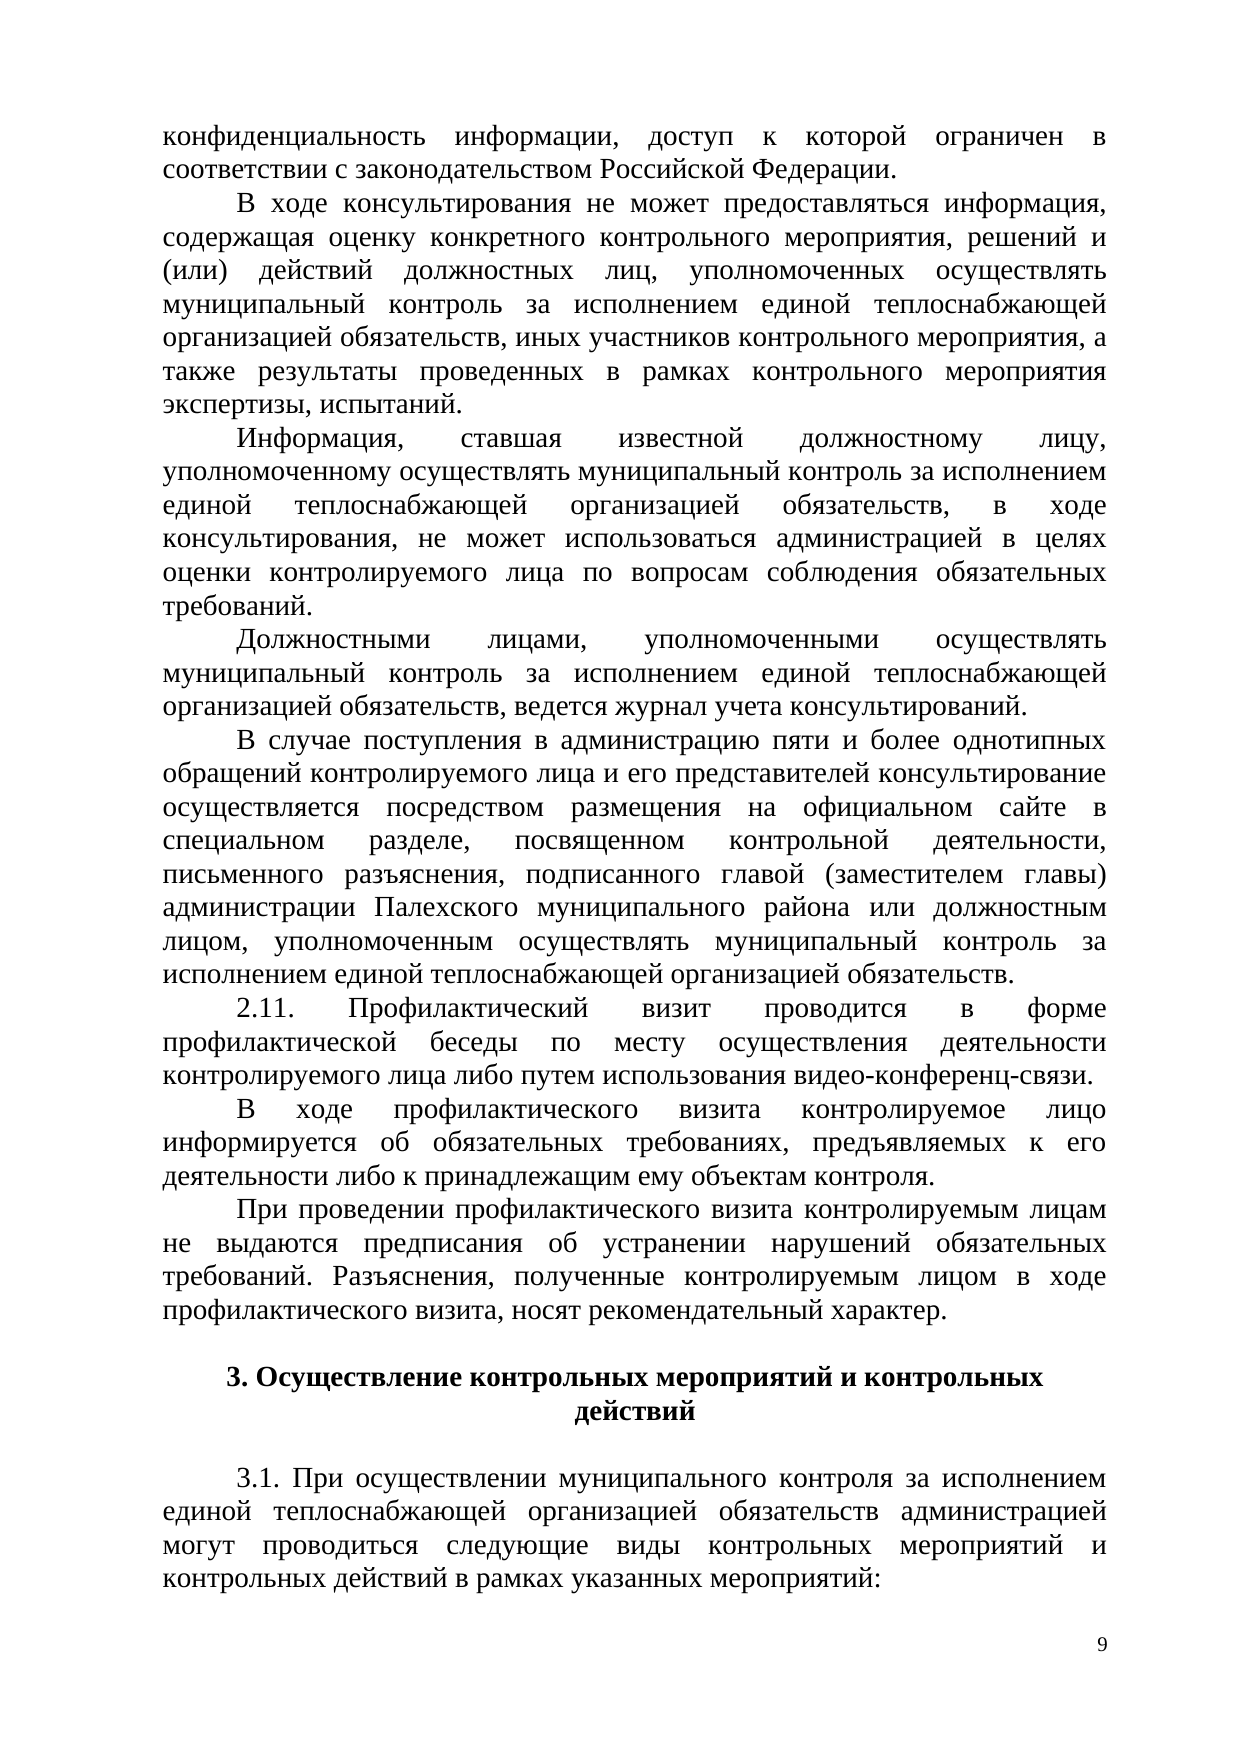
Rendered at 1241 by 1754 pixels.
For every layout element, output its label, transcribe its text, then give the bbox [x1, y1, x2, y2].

text В ходе консультирования не может предоставляться информация, содержащая оценку конкретного контрольного мероприятия, решений и (или) действий должностных лиц, уполномоченных осуществлять муниципальный контроль за исполнением единой теплоснабжающей организацией обязательств, иных участников контрольного мероприятия, а также результаты проведенных в рамках контрольного мероприятия экспертизы, испытаний. [162, 185, 1107, 420]
text 2.11. Профилактический визит проводится в форме профилактической беседы по месту осуществления деятельности контролируемого лица либо путем использования видео-конференц-связи. [162, 990, 1107, 1091]
text При проведении профилактического визита контролируемым лицам не выдаются предписания об устранении нарушений обязательных требований. Разъяснения, полученные контролируемым лицом в ходе профилактического визита, носят рекомендательный характер. [162, 1191, 1107, 1326]
text В ходе профилактического визита контролируемое лицо информируется об обязательных требованиях, предъявляемых к его деятельности либо к принадлежащим ему объектам контроля. [162, 1091, 1107, 1191]
text В случае поступления в администрацию пяти и более однотипных обращений контролируемого лица и его представителей консультирование осуществляется посредством размещения на официальном сайте в специальном разделе, посвященном контрольной деятельности, письменного разъяснения, подписанного главой (заместителем главы) администрации Палехского муниципального района или должностным лицом, уполномоченным осуществлять муниципальный контроль за исполнением единой теплоснабжающей организацией обязательств. [162, 722, 1107, 990]
text Должностными лицами, уполномоченными осуществлять муниципальный контроль за исполнением единой теплоснабжающей организацией обязательств, ведется журнал учета консультирований. [162, 621, 1107, 722]
text 3. Осуществление контрольных мероприятий и контрольных действий [162, 1359, 1107, 1426]
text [162, 118, 1107, 185]
text Информация, ставшая известной должностному лицу, уполномоченному осуществлять муниципальный контроль за исполнением единой теплоснабжающей организацией обязательств, в ходе консультирования, не может использоваться администрацией в целях оценки контролируемого лица по вопросам соблюдения обязательных требований. [162, 420, 1107, 621]
text 3.1. При осуществлении муниципального контроля за исполнением единой теплоснабжающей организацией обязательств администрацией могут проводиться следующие виды контрольных мероприятий и контрольных действий в рамках указанных мероприятий: [162, 1460, 1107, 1594]
